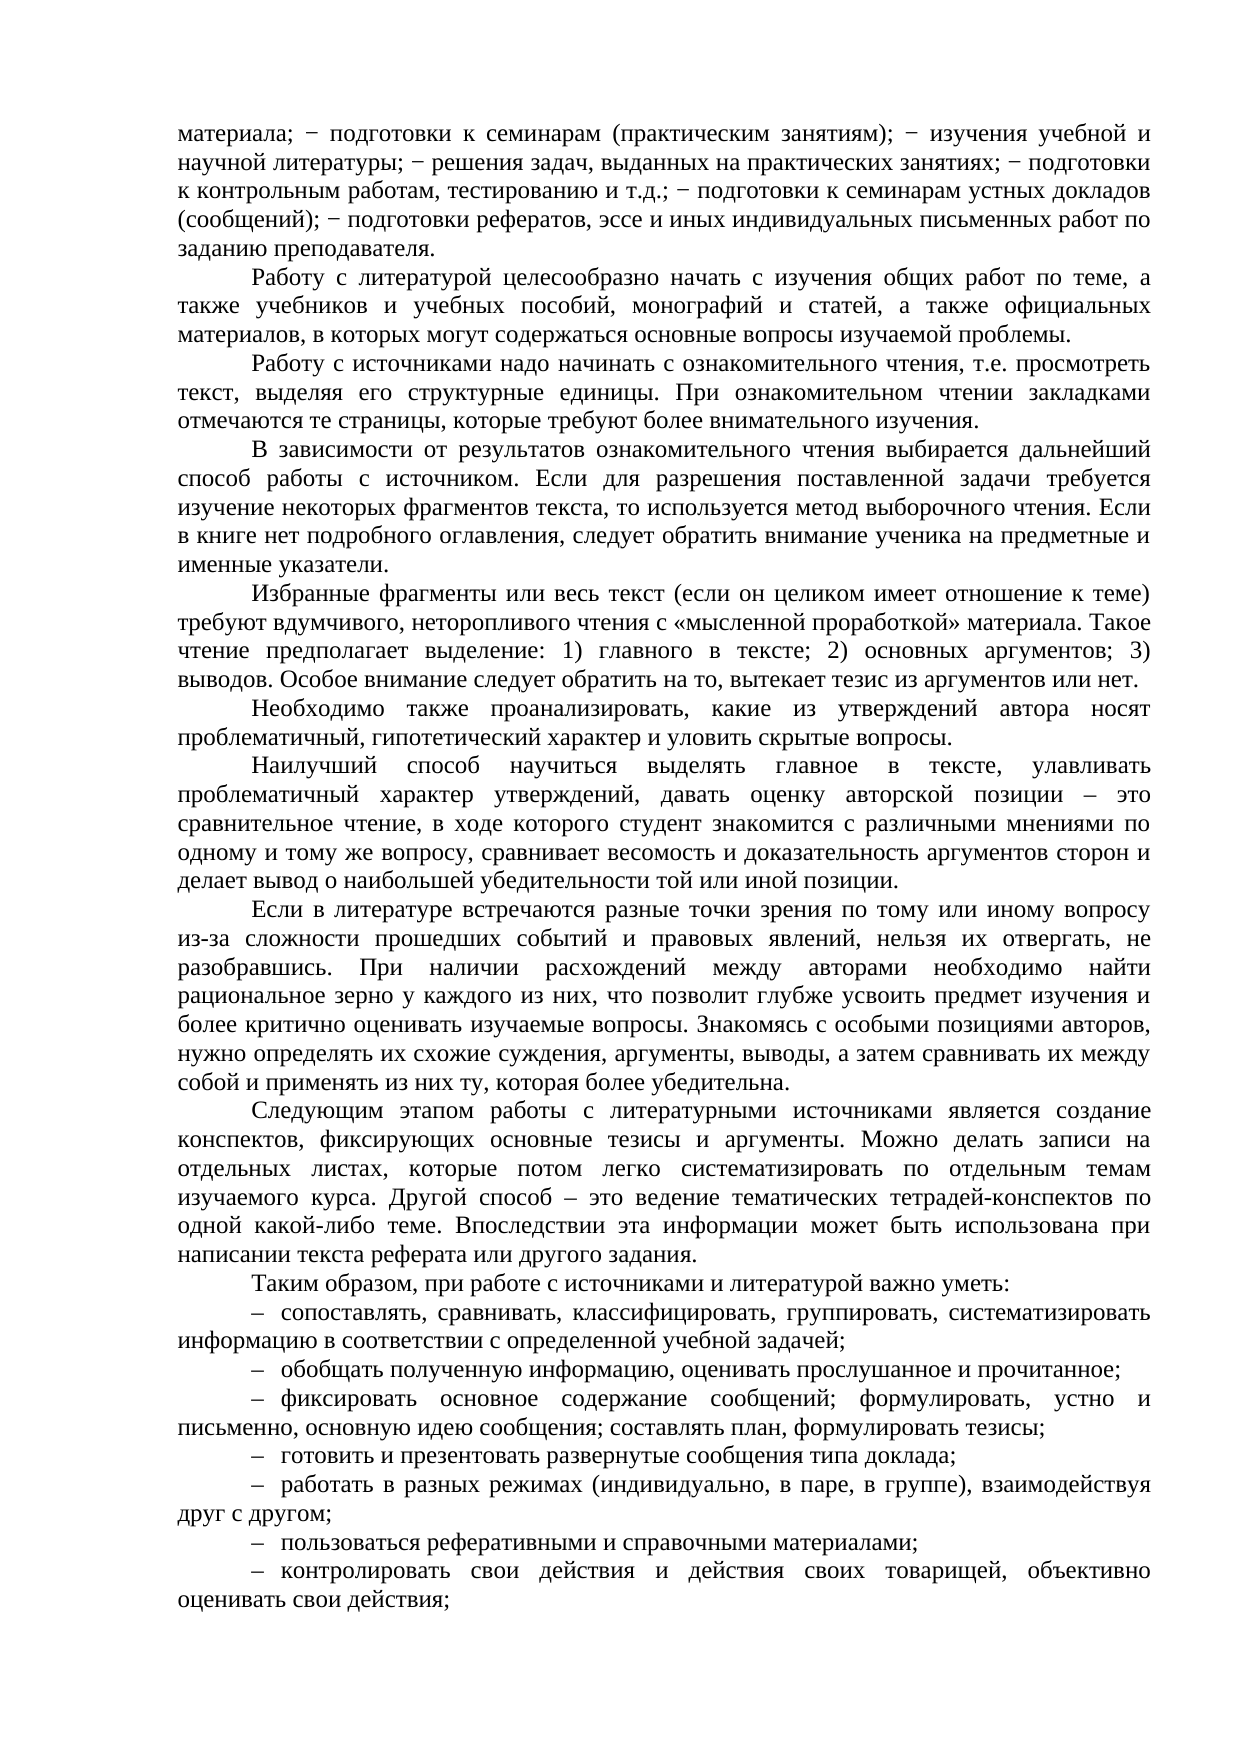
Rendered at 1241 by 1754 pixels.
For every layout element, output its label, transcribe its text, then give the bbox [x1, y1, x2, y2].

text Наилучший способ научиться выделять главное в тексте, улавливать проблематичный характер утверждений, давать оценку авторской позиции – это сравнительное чтение, в ходе которого студент знакомится с различными мнениями по одному и тому же вопросу, сравнивает весомость и доказательность аргументов сторон и делает вывод о наибольшей убедительности той или иной позиции. [177, 751, 1152, 894]
list готовить и презентовать развернутые сообщения типа доклада; [177, 1441, 1152, 1469]
text Избранные фрагменты или весь текст (если он целиком имеет отношение к теме) требуют вдумчивого, неторопливого чтения с «мысленной проработкой» материала. Такое чтение предполагает выделение: 1) главного в тексте; 2) основных аргументов; 3) выводов. Особое внимание следует обратить на то, вытекает тезис из аргументов или нет. [177, 578, 1152, 693]
text Таким образом, при работе с источниками и литературой важно уметь: [177, 1268, 1152, 1297]
list фиксировать основное содержание сообщений; формулировать, устно и письменно, основную идею сообщения; составлять план, формулировать тезисы; [177, 1383, 1152, 1441]
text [177, 118, 1152, 262]
list контролировать свои действия и действия своих товарищей, объективно оценивать свои действия; [177, 1556, 1152, 1613]
text Работу с источниками надо начинать с ознакомительного чтения, т.е. просмотреть текст, выделяя его структурные единицы. При ознакомительном чтении закладками отмечаются те страницы, которые требуют более внимательного изучения. [177, 348, 1152, 434]
text Работу с литературой целесообразно начать с изучения общих работ по теме, а также учебников и учебных пособий, монографий и статей, а также официальных материалов, в которых могут содержаться основные вопросы изучаемой проблемы. [177, 262, 1152, 348]
text Необходимо также проанализировать, какие из утверждений автора носят проблематичный, гипотетический характер и уловить скрытые вопросы. [177, 693, 1152, 751]
text В зависимости от результатов ознакомительного чтения выбирается дальнейший способ работы с источником. Если для разрешения поставленной задачи требуется изучение некоторых фрагментов текста, то используется метод выборочного чтения. Если в книге нет подробного оглавления, следует обратить внимание ученика на предметные и именные указатели. [177, 434, 1152, 578]
list работать в разных режимах (индивидуально, в паре, в группе), взаимодействуя друг с другом; [177, 1469, 1152, 1527]
text Если в литературе встречаются разные точки зрения по тому или иному вопросу из-за сложности прошедших событий и правовых явлений, нельзя их отвергать, не разобравшись. При наличии расхождений между авторами необходимо найти рациональное зерно у каждого из них, что позволит глубже усвоить предмет изучения и более критично оценивать изучаемые вопросы. Знакомясь с особыми позициями авторов, нужно определять их схожие суждения, аргументы, выводы, а затем сравнивать их между собой и применять из них ту, которая более убедительна. [177, 894, 1152, 1096]
list обобщать полученную информацию, оценивать прослушанное и прочитанное; [177, 1354, 1152, 1383]
list пользоваться реферативными и справочными материалами; [177, 1527, 1152, 1556]
list сопоставлять, сравнивать, классифицировать, группировать, систематизировать информацию в соответствии с определенной учебной задачей; [177, 1297, 1152, 1354]
text Следующим этапом работы с литературными источниками является создание конспектов, фиксирующих основные тезисы и аргументы. Можно делать записи на отдельных листах, которые потом легко систематизировать по отдельным темам изучаемого курса. Другой способ – это ведение тематических тетрадей-конспектов по одной какой-либо теме. Впоследствии эта информации может быть использована при написании текста реферата или другого задания. [177, 1096, 1152, 1268]
